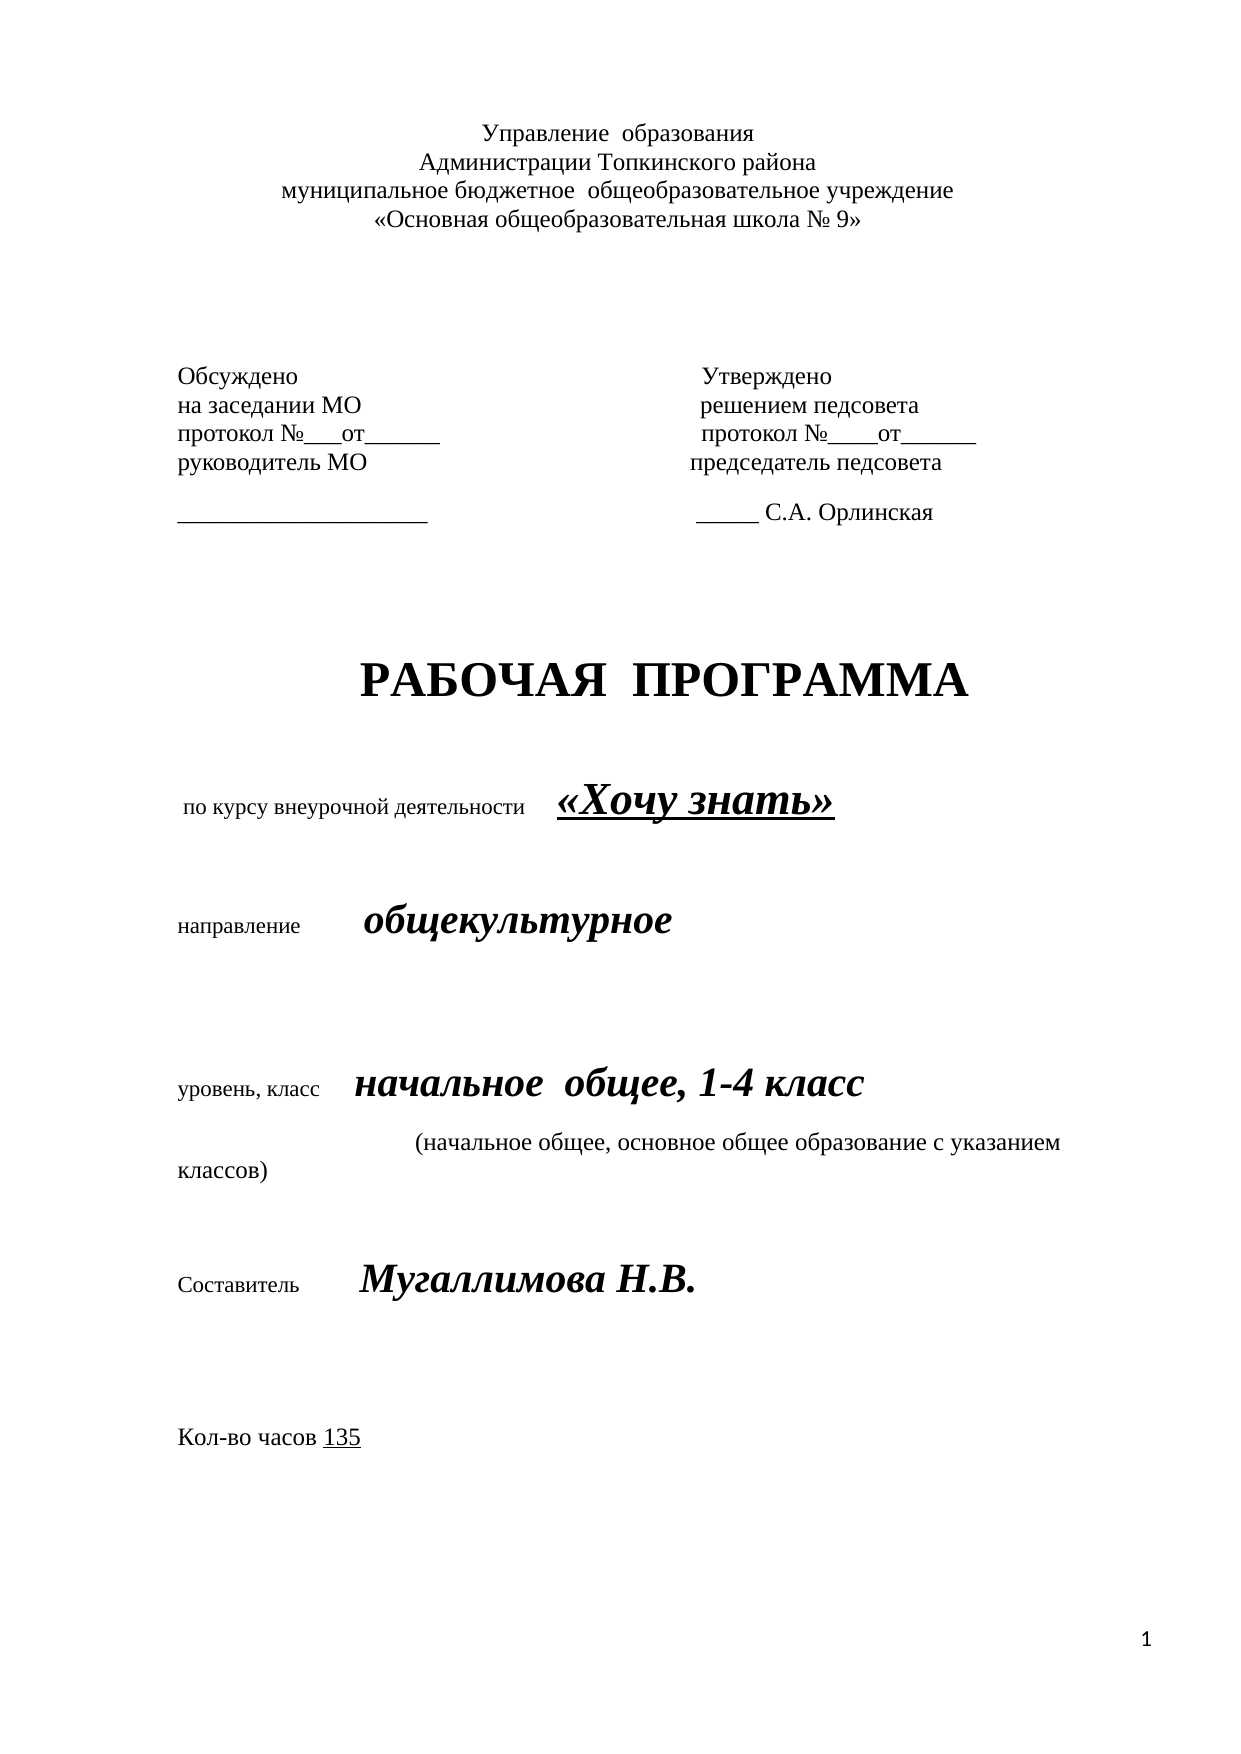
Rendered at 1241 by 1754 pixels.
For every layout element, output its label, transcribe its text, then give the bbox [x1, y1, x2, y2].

text (начальное общее, основное общее образование с указанием классов) [177, 1127, 1152, 1184]
text Обсуждено Утверждено на заседании МО решением педсовета протокол №___от______ протокол №____от______ руководитель МО председатель педсовета [177, 361, 1152, 476]
text ____________________ _____ С.А. Орлинская [177, 497, 1152, 526]
text Составитель Мугаллимова Н.В. [177, 1254, 1152, 1302]
text по курсу внеурочной деятельности «Хочу знать» [177, 772, 1152, 824]
text направление общекультурное [177, 895, 1152, 943]
text Управление образования Администрации Топкинского района муниципальное бюджетное общеобразовательное учреждение «Основная общеобразовательная школа № 9» [83, 118, 1152, 233]
subtitle РАБОЧАЯ ПРОГРАММА [177, 650, 1152, 707]
text уровень, класс начальное общее, 1-4 класс [177, 1058, 1152, 1106]
text Кол-во часов 135 [177, 1422, 1152, 1451]
